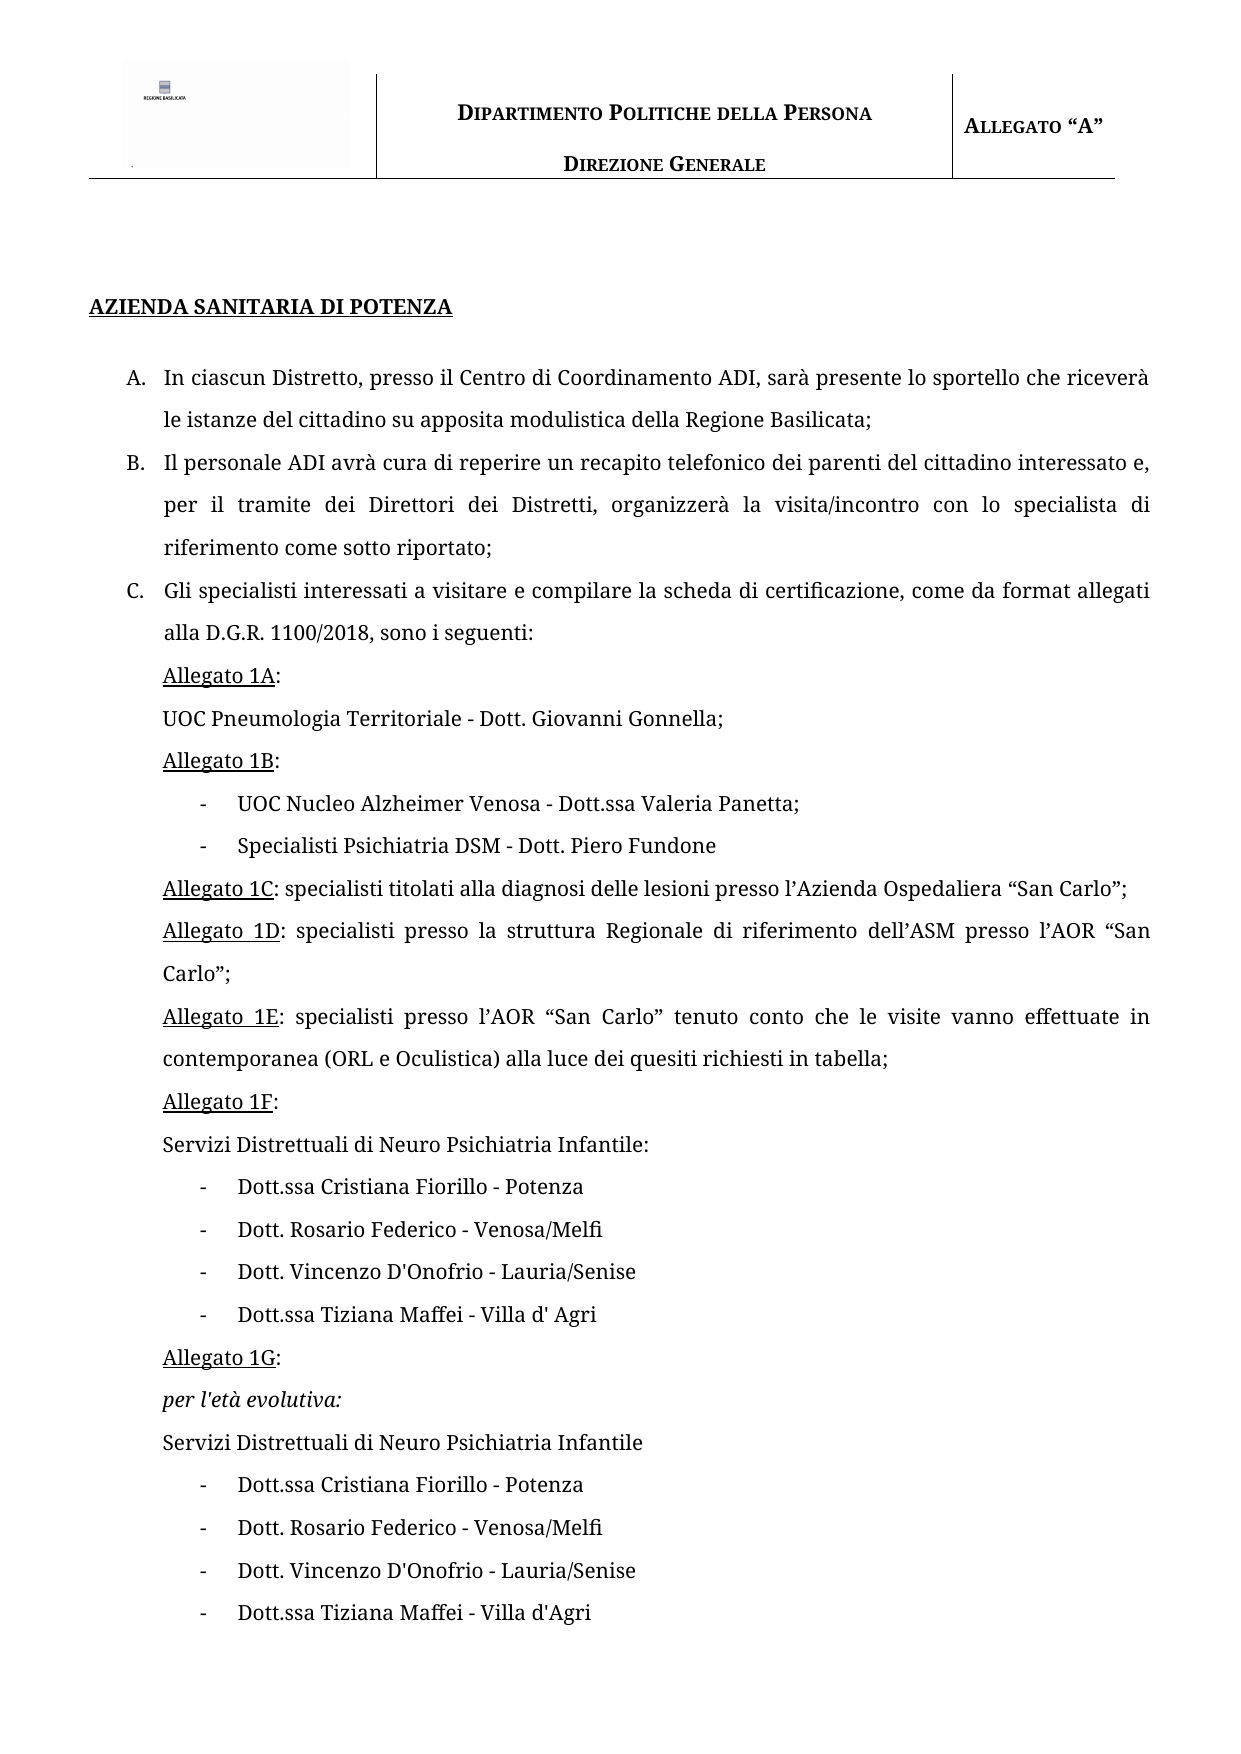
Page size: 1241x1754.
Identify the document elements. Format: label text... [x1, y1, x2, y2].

list Dott. Vincenzo D'Onofrio - Lauria/Senise [200, 1257, 1152, 1286]
text Allegato 1D: specialisti presso la struttura Regionale di riferimento dell’ASM presso l’AOR “San Carlo”; [162, 917, 1152, 988]
text Allegato 1F: [162, 1087, 1152, 1116]
text Allegato 1C: specialisti titolati alla diagnosi delle lesioni presso l’Azienda Ospedaliera “San Carlo”; [162, 874, 1152, 902]
text Allegato 1B: [162, 746, 1152, 775]
list Dott. Rosario Federico - Venosa/Melfi [200, 1513, 1152, 1542]
list Dott.ssa Cristiana Fiorillo - Potenza [200, 1172, 1152, 1201]
list Il personale ADI avrà cura di reperire un recapito telefonico dei parenti del cittadino interessato e, per il tramite dei Direttori dei Distretti, organizzerà la visita/incontro con lo specialista di riferimento come sotto riportato; [126, 448, 1152, 562]
text Allegato 1A: [162, 661, 1152, 689]
text Servizi Distrettuali di Neuro Psichiatria Infantile [162, 1428, 1152, 1456]
list Dott.ssa Tiziana Maffei - Villa d'Agri [200, 1598, 1152, 1627]
list Dott. Rosario Federico - Venosa/Melfi [200, 1215, 1152, 1243]
list Dott.ssa Cristiana Fiorillo - Potenza [200, 1471, 1152, 1499]
text Allegato 1G: [162, 1343, 1152, 1371]
list Dott.ssa Tiziana Maffei - Villa d' Agri [200, 1300, 1152, 1328]
text per l'età evolutiva: [162, 1385, 1152, 1414]
text AZIENDA SANITARIA DI POTENZA [89, 292, 1152, 320]
list Specialisti Psichiatria DSM - Dott. Piero Fundone [200, 831, 1152, 860]
list Gli specialisti interessati a visitare e compilare la scheda di certificazione, come da format allegati alla D.G.R. 1100/2018, sono i seguenti: [126, 576, 1152, 647]
text Servizi Distrettuali di Neuro Psichiatria Infantile: [162, 1130, 1152, 1158]
text UOC Pneumologia Territoriale - Dott. Giovanni Gonnella; [162, 704, 1152, 732]
text Allegato 1E: specialisti presso l’AOR “San Carlo” tenuto conto che le visite vanno effettuate in contemporanea (ORL e Oculistica) alla luce dei quesiti richiesti in tabella; [162, 1002, 1152, 1073]
list In ciascun Distretto, presso il Centro di Coordinamento ADI, sarà presente lo sportello che riceverà le istanze del cittadino su apposita modulistica della Regione Basilicata; [126, 363, 1152, 434]
list UOC Nucleo Alzheimer Venosa - Dott.ssa Valeria Panetta; [200, 789, 1152, 817]
list Dott. Vincenzo D'Onofrio - Lauria/Senise [200, 1556, 1152, 1584]
